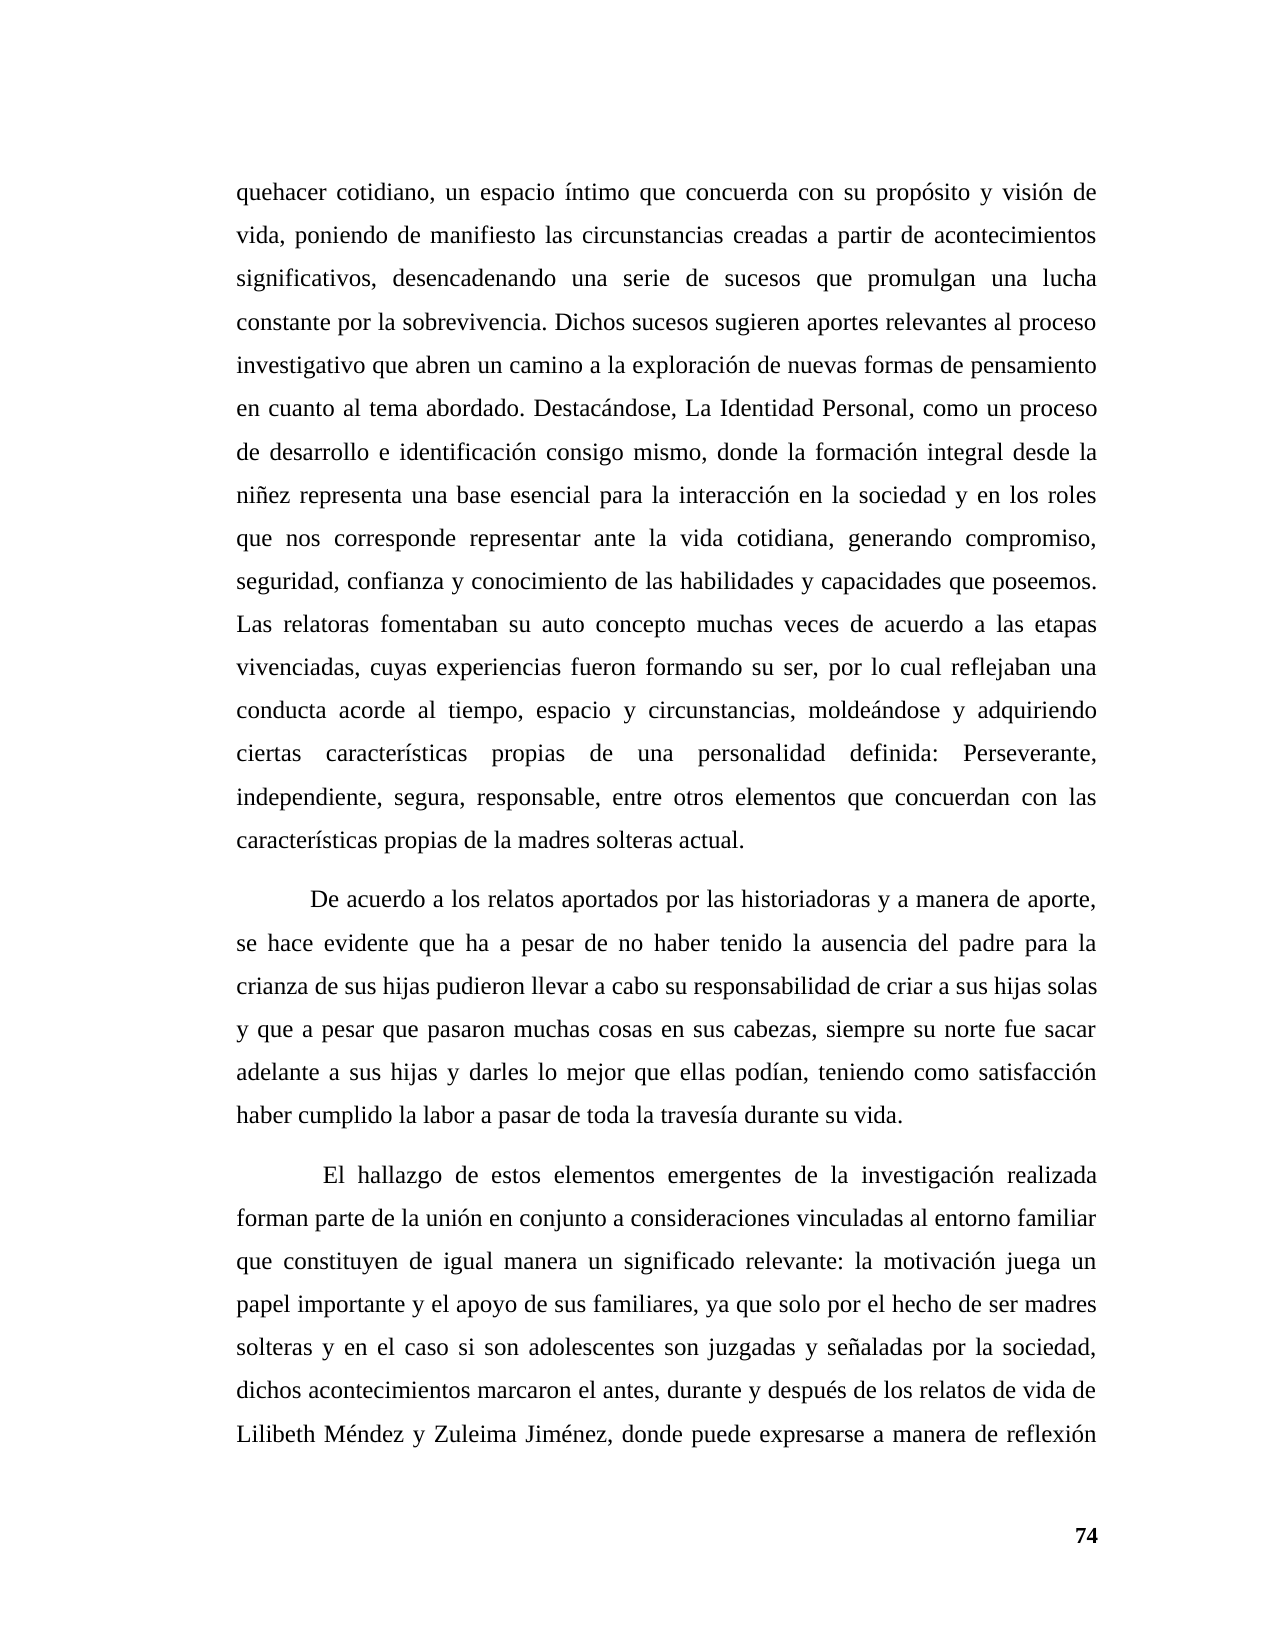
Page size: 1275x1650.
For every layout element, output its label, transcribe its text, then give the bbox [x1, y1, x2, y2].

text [236, 1160, 1098, 1447]
text De acuerdo a los relatos aportados por las historiadoras y a manera de aporte, se hace evidente que ha a pesar de no haber tenido la ausencia del padre para la crianza de sus hijas pudieron llevar a cabo su responsabilidad de criar a sus hijas solas y que a pesar que pasaron muchas cosas en sus cabezas, siempre su norte fue sacar adelante a sus hijas y darles lo mejor que ellas podían, teniendo como satisfacción haber cumplido la labor a pasar de toda la travesía durante su vida. [236, 884, 1098, 1129]
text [236, 177, 1098, 853]
